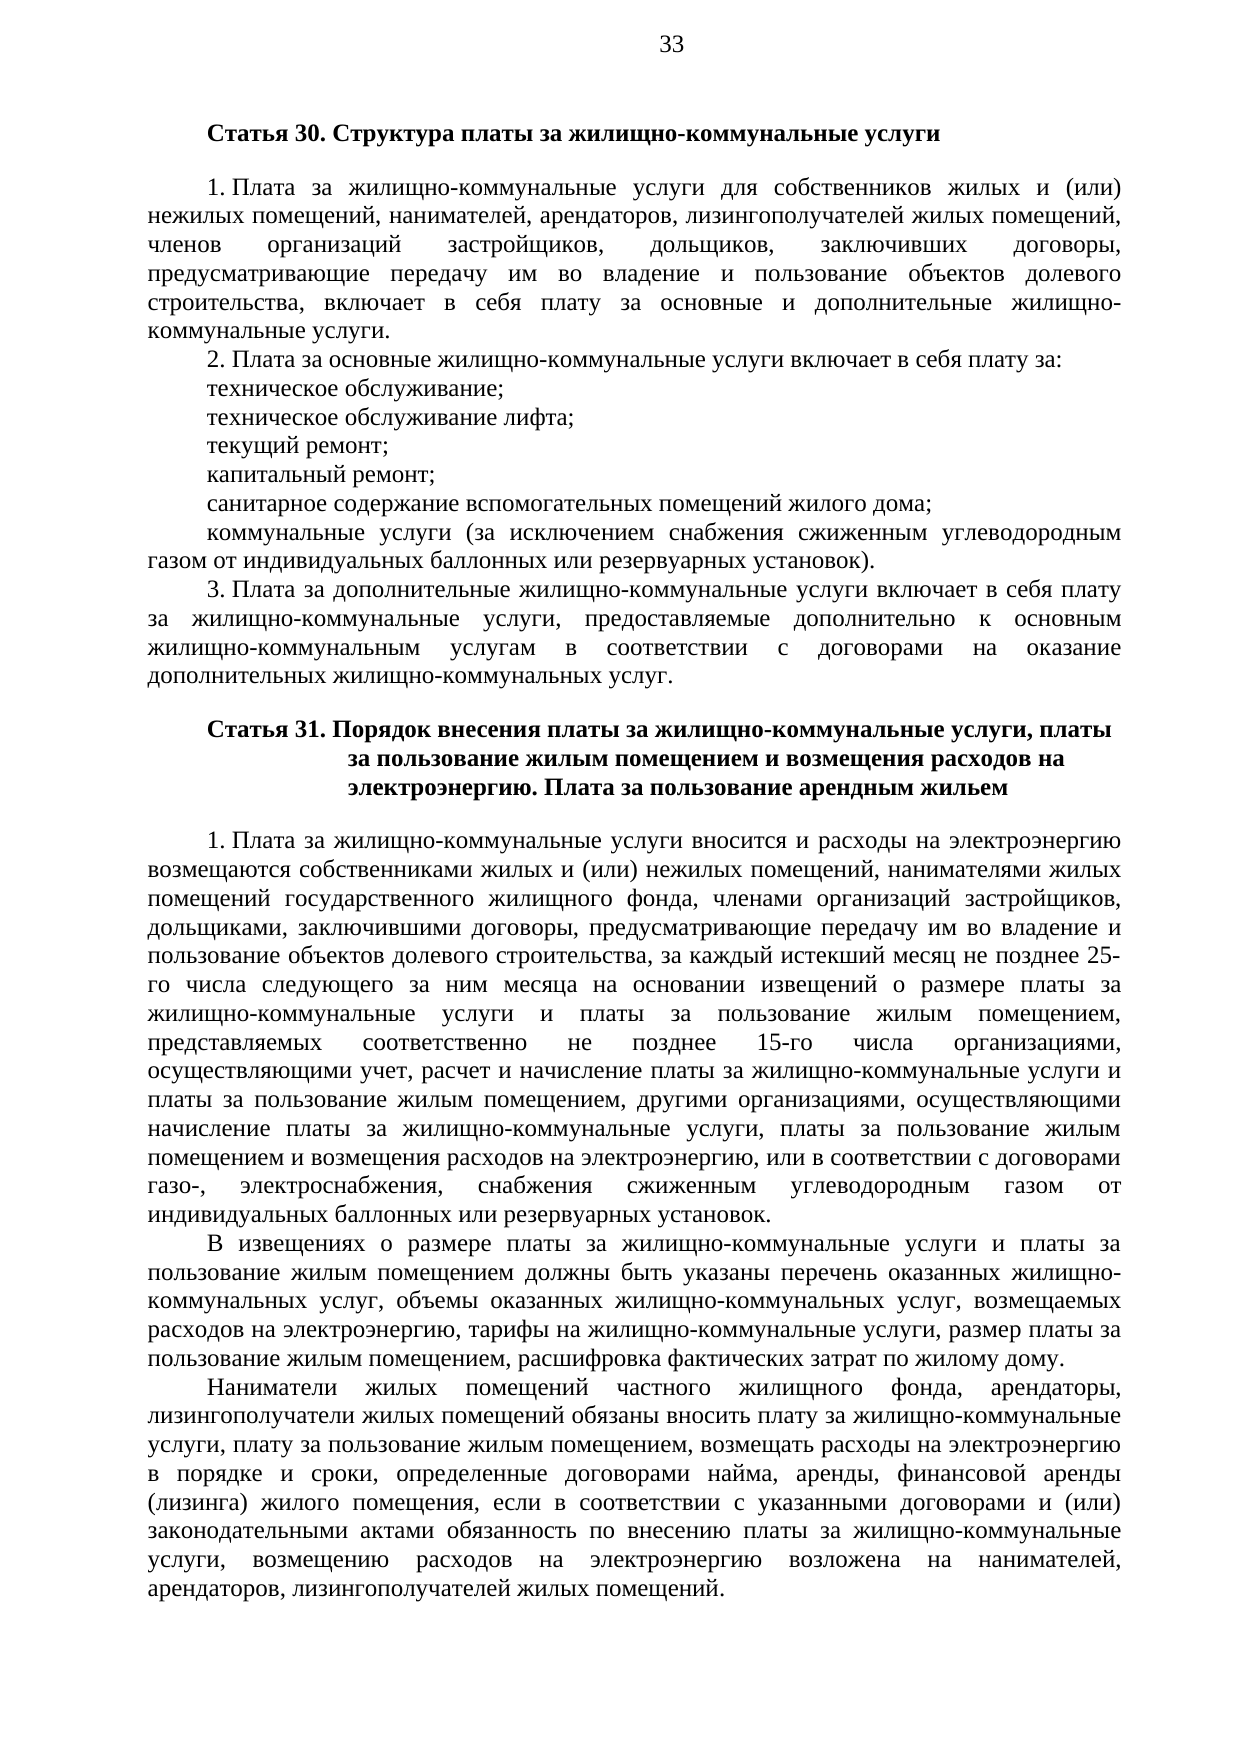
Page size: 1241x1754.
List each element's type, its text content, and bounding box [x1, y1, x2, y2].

text техническое обслуживание лифта; [147, 402, 1122, 431]
text В извещениях о размере платы за жилищно-коммунальные услуги и платы за пользование жилым помещением должны быть указаны перечень оказанных жилищно-коммунальных услуг, объемы оказанных жилищно-коммунальных услуг, возмещаемых расходов на электроэнергию, тарифы на жилищно-коммунальные услуги, размер платы за пользование жилым помещением, расшифровка фактических затрат по жилому дому. [147, 1228, 1122, 1372]
text Статья 31. Порядок внесения платы за жилищно-коммунальные услуги, платы за пользование жилым помещением и возмещения расходов на электроэнергию. Плата за пользование арендным жильем [207, 714, 1122, 801]
text коммунальные услуги (за исключением снабжения сжиженным углеводородным газом от индивидуальных баллонных или резервуарных установок). [147, 517, 1122, 574]
text техническое обслуживание; [147, 373, 1122, 402]
text капитальный ремонт; [147, 459, 1122, 488]
text санитарное содержание вспомогательных помещений жилого дома; [147, 488, 1122, 517]
text 3. Плата за дополнительные жилищно-коммунальные услуги включает в себя плату за жилищно-коммунальные услуги, предоставляемые дополнительно к основным жилищно-коммунальным услугам в соответствии с договорами на оказание дополнительных жилищно-коммунальных услуг. [147, 574, 1122, 689]
text 1. Плата за жилищно-коммунальные услуги вносится и расходы на электроэнергию возмещаются собственниками жилых и (или) нежилых помещений, нанимателями жилых помещений государственного жилищного фонда, членами организаций застройщиков, дольщиками, заключившими договоры, предусматривающие передачу им во владение и пользование объектов долевого строительства, за каждый истекший месяц не позднее 25-го числа следующего за ним месяца на основании извещений о размере платы за жилищно-коммунальные услуги и платы за пользование жилым помещением, представляемых соответственно не позднее 15-го числа организациями, осуществляющими учет, расчет и начисление платы за жилищно-коммунальные услуги и платы за пользование жилым помещением, другими организациями, осуществляющими начисление платы за жилищно-коммунальные услуги, платы за пользование жилым помещением и возмещения расходов на электроэнергию, или в соответствии с договорами газо-, электроснабжения, снабжения сжиженным углеводородным газом от индивидуальных баллонных или резервуарных установок. [147, 826, 1122, 1228]
text Статья 30. Структура платы за жилищно-коммунальные услуги [207, 118, 1122, 147]
text 1. Плата за жилищно-коммунальные услуги для собственников жилых и (или) нежилых помещений, нанимателей, арендаторов, лизингополучателей жилых помещений, членов организаций застройщиков, дольщиков, заключивших договоры, предусматривающие передачу им во владение и пользование объектов долевого строительства, включает в себя плату за основные и дополнительные жилищно-коммунальные услуги. [147, 172, 1122, 344]
text Наниматели жилых помещений частного жилищного фонда, арендаторы, лизингополучатели жилых помещений обязаны вносить плату за жилищно-коммунальные услуги, плату за пользование жилым помещением, возмещать расходы на электроэнергию в порядке и сроки, определенные договорами найма, аренды, финансовой аренды (лизинга) жилого помещения, если в соответствии с указанными договорами и (или) законодательными актами обязанность по внесению платы за жилищно-коммунальные услуги, возмещению расходов на электроэнергию возложена на нанимателей, арендаторов, лизингополучателей жилых помещений. [147, 1372, 1122, 1602]
text 2. Плата за основные жилищно-коммунальные услуги включает в себя плату за: [147, 344, 1122, 373]
text текущий ремонт; [147, 431, 1122, 459]
